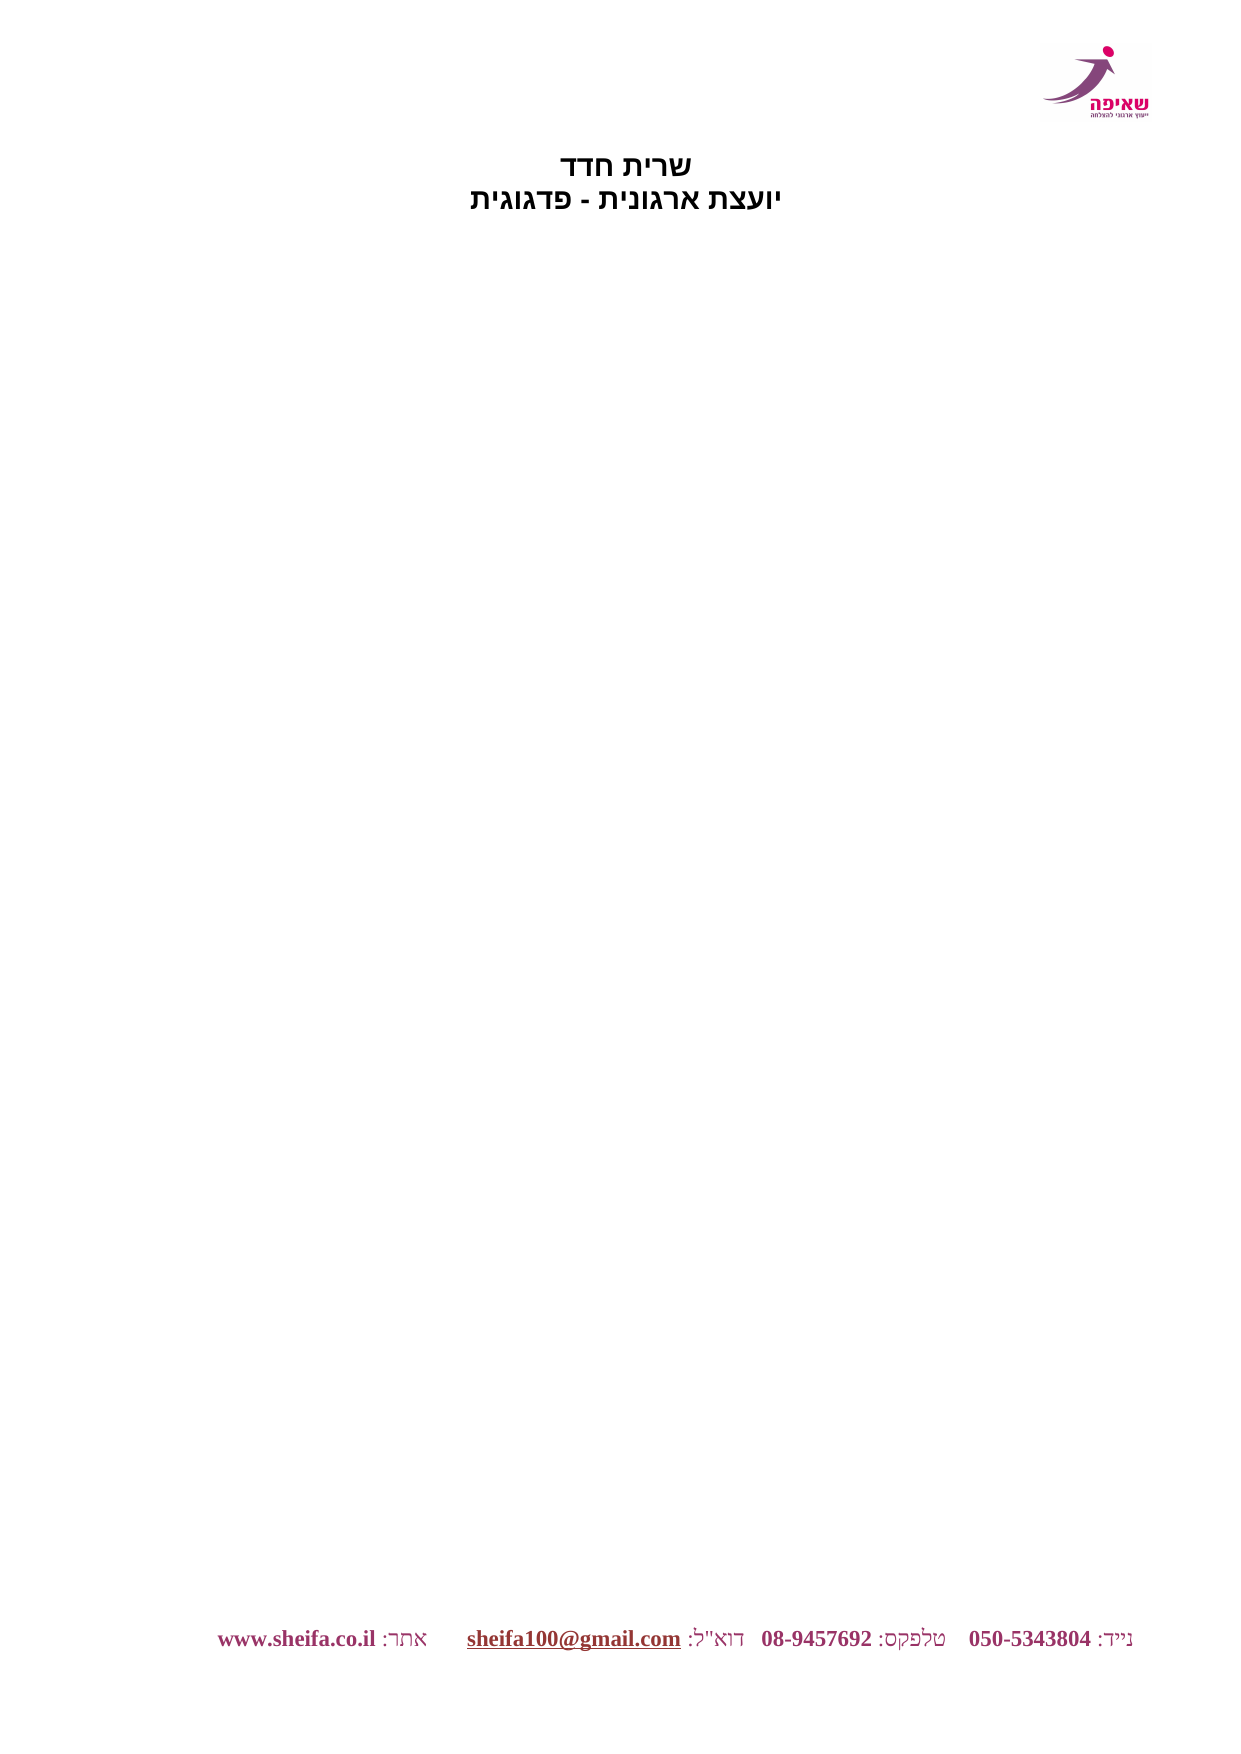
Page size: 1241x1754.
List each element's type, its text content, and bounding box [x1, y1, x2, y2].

picture [1040, 43, 1153, 122]
text שרית חדד [118, 149, 1134, 182]
text יועצת ארגונית - פדגוגית [118, 182, 1134, 216]
